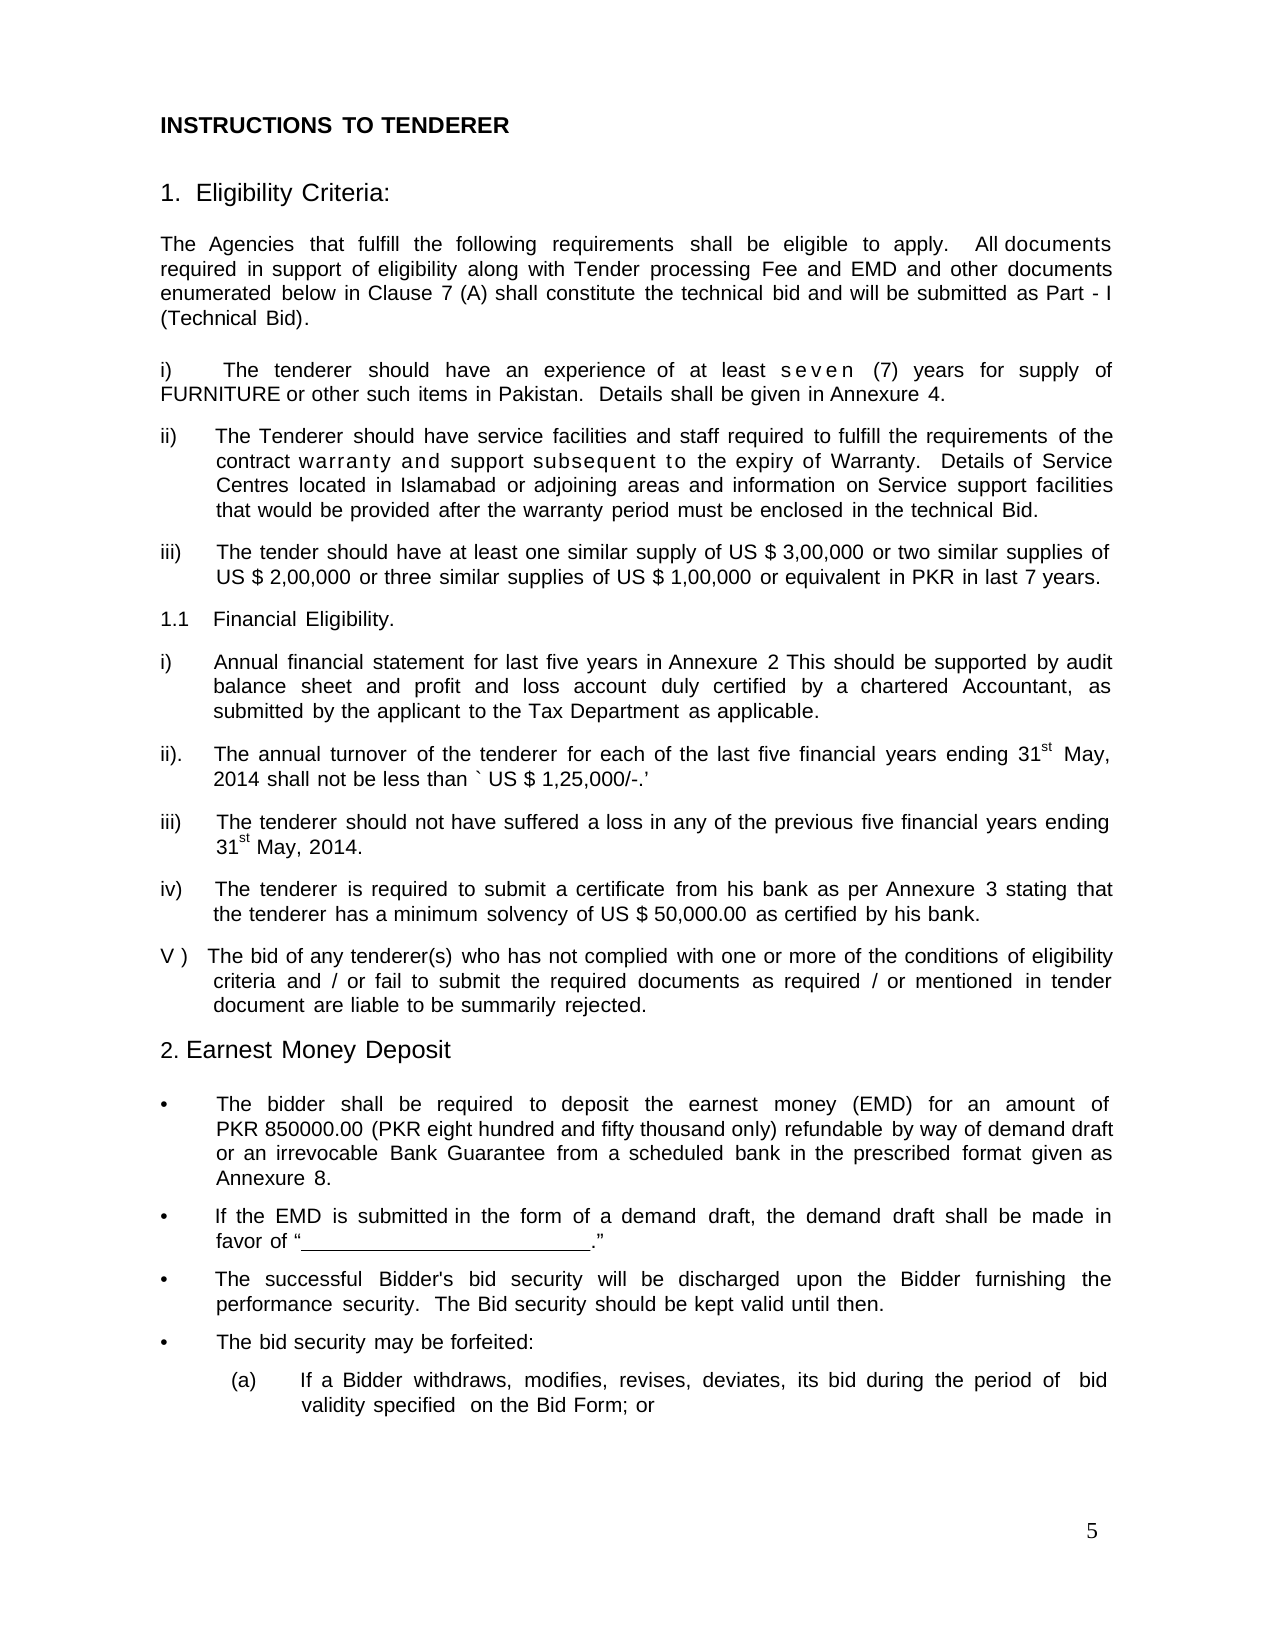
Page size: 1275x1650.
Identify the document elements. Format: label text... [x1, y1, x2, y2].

text (a) If a Bidder withdraws, modifies, revises, deviates, its bid during the period of bid validity specified on the Bid Form; or [231, 1368, 1113, 1417]
text V ) The bid of any tenderer(s) who has not complied with one or more of the conditions of eligibility criteria and / or fail to submit the required documents as required / or mentioned in tender document are liable to be summarily rejected. [160, 944, 1113, 1017]
text 31st May, 2014. [216, 833, 365, 858]
text • The bidder shall be required to deposit the earnest money (EMD) for an amount of [160, 1092, 1113, 1116]
text i) The tenderer should have an experience of at least seven (7) years for supply of FURNITURE or other such items in Pakistan. Details shall be given in Annexure 4. [160, 357, 1113, 405]
text PKR 850000.00 (PKR eight hundred and fifty thousand only) refundable by way of demand draft or an irrevocable Bank Guarantee from a scheduled bank in the prescribed format given as Annexure 8. [216, 1117, 1113, 1190]
text • If the EMD is submitted in the form of a demand draft, the demand draft shall be made in favor of “ .” [160, 1204, 1113, 1253]
text iii) The tender should have at least one similar supply of US $ 3,00,000 or two similar supplies of [160, 540, 1113, 564]
text ii) The Tenderer should have service facilities and staff required to fulfill the requirements of the contract warranty and support subsequent to the expiry of Warranty. Details of Service Centres located in Islamabad or adjoining areas and information on Service support facilities that would be provided after the warranty period must be enclosed in the technical Bid. [160, 424, 1113, 522]
text i) Annual financial statement for last five years in Annexure 2 This should be supported by audit balance sheet and profit and loss account duly certified by a chartered Accountant, as submitted by the applicant to the Tax Department as applicable. [160, 650, 1113, 723]
text The Agencies that fulfill the following requirements shall be eligible to apply. All documents required in support of eligibility along with Tender processing Fee and EMD and other documents enumerated below in Clause 7 (A) shall constitute the technical bid and will be submitted as Part - I (Technical Bid). [160, 232, 1113, 330]
text 1. Eligibility Criteria: [160, 178, 394, 206]
text ii). The annual turnover of the tenderer for each of the last five financial years ending 31st May, [160, 738, 1113, 766]
text iv) The tenderer is required to submit a certificate from his bank as per Annexure 3 stating that the tenderer has a minimum solvency of US $ 50,000.00 as certified by his bank. [160, 877, 1113, 925]
text iii) The tenderer should not have suffered a loss in any of the previous five financial years ending [160, 810, 1113, 833]
text • The bid security may be forfeited: [160, 1330, 538, 1354]
text US $ 2,00,000 or three similar supplies of US $ 1,00,000 or equivalent in PKR in last 7 years. [216, 565, 1106, 589]
text INSTRUCTIONS TO TENDERER [160, 112, 515, 138]
text 2. Earnest Money Deposit [160, 1035, 452, 1064]
text 1.1 Financial Eligibility. [160, 607, 397, 631]
text • The successful Bidder's bid security will be discharged upon the Bidder furnishing the performance security. The Bid security should be kept valid until then. [160, 1267, 1113, 1315]
text 2014 shall not be less than ` US $ 1,25,000/-.’ [213, 767, 654, 791]
